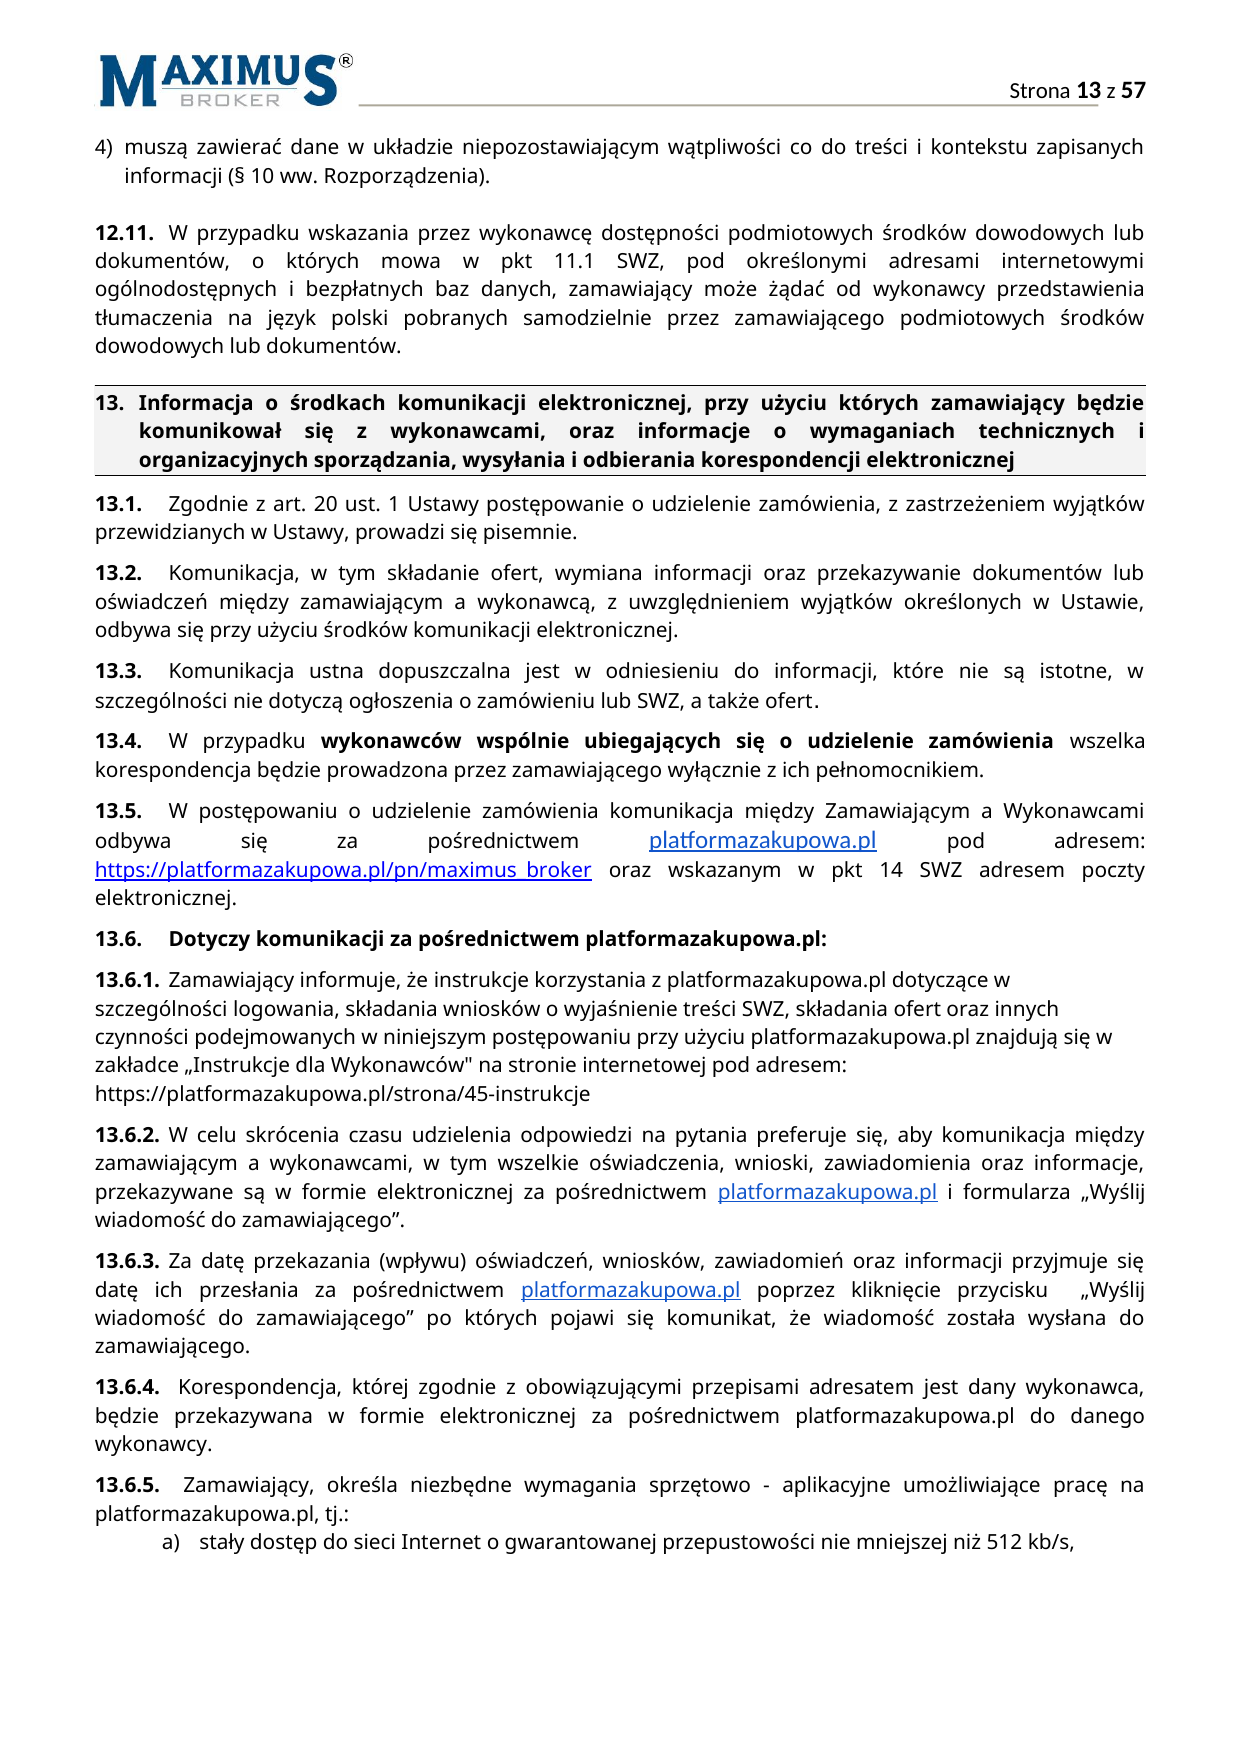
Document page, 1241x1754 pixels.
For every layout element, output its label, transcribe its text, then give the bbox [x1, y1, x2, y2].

list Komunikacja, w tym składanie ofert, wymiana informacji oraz przekazywanie dokumentów lub oświadczeń między zamawiającym a wykonawcą, z uwzględnieniem wyjątków określonych w Ustawie, odbywa się przy użyciu środków komunikacji elektronicznej. [94, 558, 1146, 644]
list W przypadku wykonawców wspólnie ubiegających się o udzielenie zamówienia wszelka korespondencja będzie prowadzona przez zamawiającego wyłącznie z ich pełnomocnikiem. [94, 727, 1146, 783]
list Za datę przekazania (wpływu) oświadczeń, wniosków, zawiadomień oraz informacji przyjmuje się datę ich przesłania za pośrednictwem platformazakupowa.pl poprzez kliknięcie przycisku „Wyślij wiadomość do zamawiającego” po których pojawi się komunikat, że wiadomość została wysłana do zamawiającego. [94, 1246, 1146, 1360]
list Zamawiający informuje, że instrukcje korzystania z platformazakupowa.pl dotyczące w szczególności logowania, składania wniosków o wyjaśnienie treści SWZ, składania ofert oraz innych czynności podejmowanych w niniejszym postępowaniu przy użyciu platformazakupowa.pl znajdują się w zakładce „Instrukcje dla Wykonawców" na stronie internetowej pod adresem: https://platformazakupowa.pl/strona/45-instrukcje [94, 965, 1146, 1107]
list W przypadku wskazania przez wykonawcę dostępności podmiotowych środków dowodowych lub dokumentów, o których mowa w pkt 11.1 SWZ, pod określonymi adresami internetowymi ogólnodostępnych i bezpłatnych baz danych, zamawiający może żądać od wykonawcy przedstawienia tłumaczenia na język polski pobranych samodzielnie przez zamawiającego podmiotowych środków dowodowych lub dokumentów. [94, 218, 1146, 360]
list Zamawiający, określa niezbędne wymagania sprzętowo - aplikacyjne umożliwiające pracę na platformazakupowa.pl, tj.: [94, 1470, 1146, 1527]
list Komunikacja ustna dopuszczalna jest w odniesieniu do informacji, które nie są istotne, w szczególności nie dotyczą ogłoszenia o zamówieniu lub SWZ, a także ofert. [94, 656, 1146, 714]
subtitle Informacja o środkach komunikacji elektronicznej, przy użyciu których zamawiający będzie komunikował się z wykonawcami, oraz informacje o wymaganiach technicznych i organizacyjnych sporządzania, wysyłania i odbierania korespondencji elektronicznej [94, 386, 1146, 476]
list Korespondencja, której zgodnie z obowiązującymi przepisami adresatem jest dany wykonawca, będzie przekazywana w formie elektronicznej za pośrednictwem platformazakupowa.pl do danego wykonawcy. [94, 1372, 1146, 1458]
list Zgodnie z art. 20 ust. 1 Ustawy postępowanie o udzielenie zamówienia, z zastrzeżeniem wyjątków przewidzianych w Ustawy, prowadzi się pisemnie. [94, 489, 1146, 546]
list Dotyczy komunikacji za pośrednictwem platformazakupowa.pl: [94, 924, 1146, 953]
picture [94, 50, 359, 111]
list W postępowaniu o udzielenie zamówienia komunikacja między Zamawiającym a Wykonawcami odbywa się za pośrednictwem platformazakupowa.pl pod adresem: https://platformazakupowa.pl/pn/maximus_broker oraz wskazanym w pkt 14 SWZ adresem poczty elektronicznej. [94, 796, 1146, 912]
list W celu skrócenia czasu udzielenia odpowiedzi na pytania preferuje się, aby komunikacja między zamawiającym a wykonawcami, w tym wszelkie oświadczenia, wnioski, zawiadomienia oraz informacje, przekazywane są w formie elektronicznej za pośrednictwem platformazakupowa.pl i formularza „Wyślij wiadomość do zamawiającego”. [94, 1120, 1146, 1234]
list stały dostęp do sieci Internet o gwarantowanej przepustowości nie mniejszej niż 512 kb/s, [162, 1527, 1146, 1556]
list muszą zawierać dane w układzie niepozostawiającym wątpliwości co do treści i kontekstu zapisanych informacji (§ 10 ww. Rozporządzenia). [94, 132, 1146, 189]
